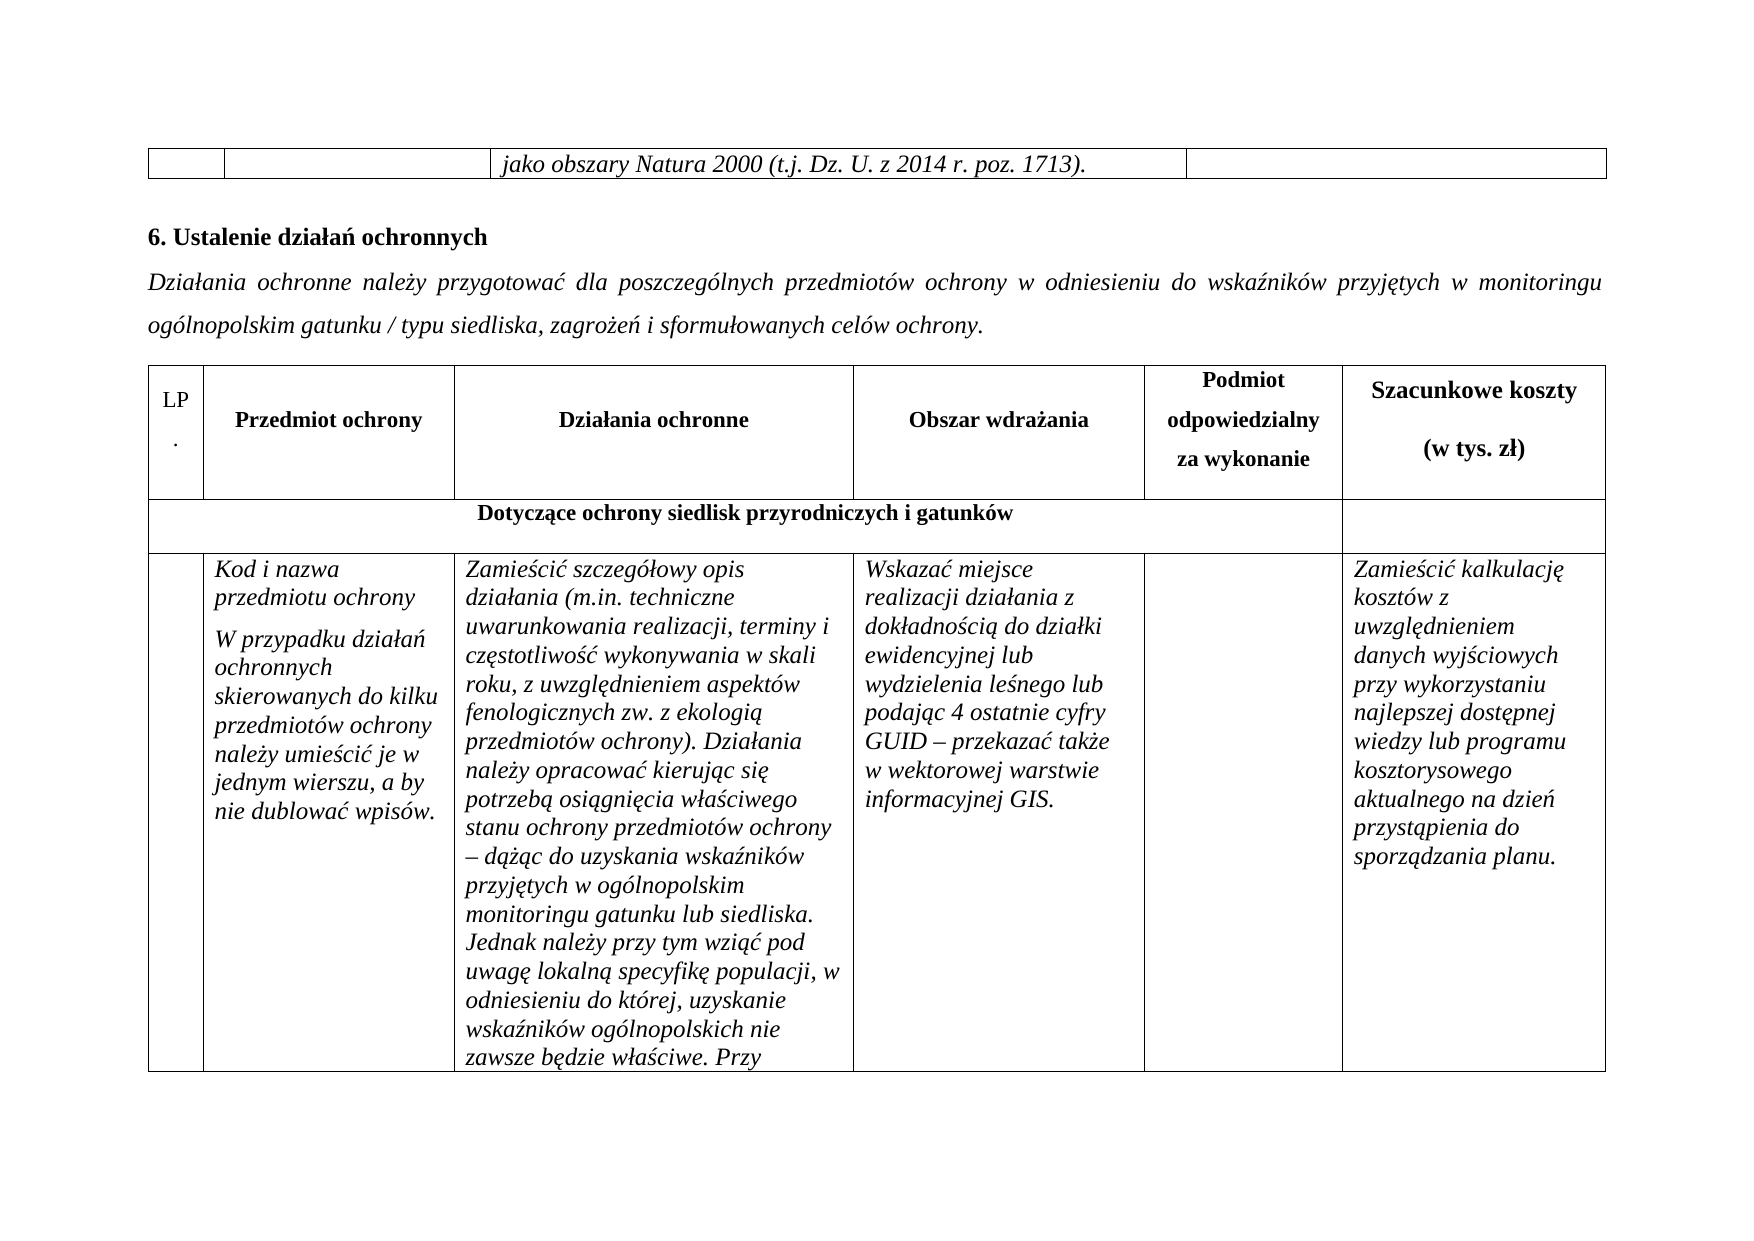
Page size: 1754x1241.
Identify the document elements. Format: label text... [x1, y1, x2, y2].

table_cell Dotyczące ochrony siedlisk przyrodniczych i gatunków [149, 500, 1342, 553]
table_cell [1343, 500, 1605, 553]
table_cell [149, 554, 203, 1071]
table_cell [1145, 554, 1342, 1071]
text 6. Ustalenie działań ochronnych [148, 222, 1606, 251]
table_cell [225, 149, 490, 177]
table_header Podmiot odpowiedzialny za wykonanie [1145, 366, 1342, 498]
table_cell [149, 149, 224, 177]
table_header Obszar wdrażania [854, 366, 1144, 498]
table_header Działania ochronne [455, 366, 853, 498]
table_header Przedmiot ochrony [204, 366, 454, 498]
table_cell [455, 554, 853, 1071]
table_header LP. [149, 366, 203, 498]
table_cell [854, 554, 1144, 1071]
table_header Szacunkowe koszty (w tys. zł) [1343, 366, 1605, 498]
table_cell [491, 149, 1186, 177]
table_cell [1187, 149, 1606, 177]
text Działania ochronne należy przygotować dla poszczególnych przedmiotów ochrony w odniesieniu do wskaźników przyjętych w monitoringu ogólnopolskim gatunku / typu siedliska, zagrożeń i sformułowanych celów ochrony. [148, 267, 1606, 338]
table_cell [204, 554, 454, 1071]
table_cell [1343, 554, 1605, 1071]
